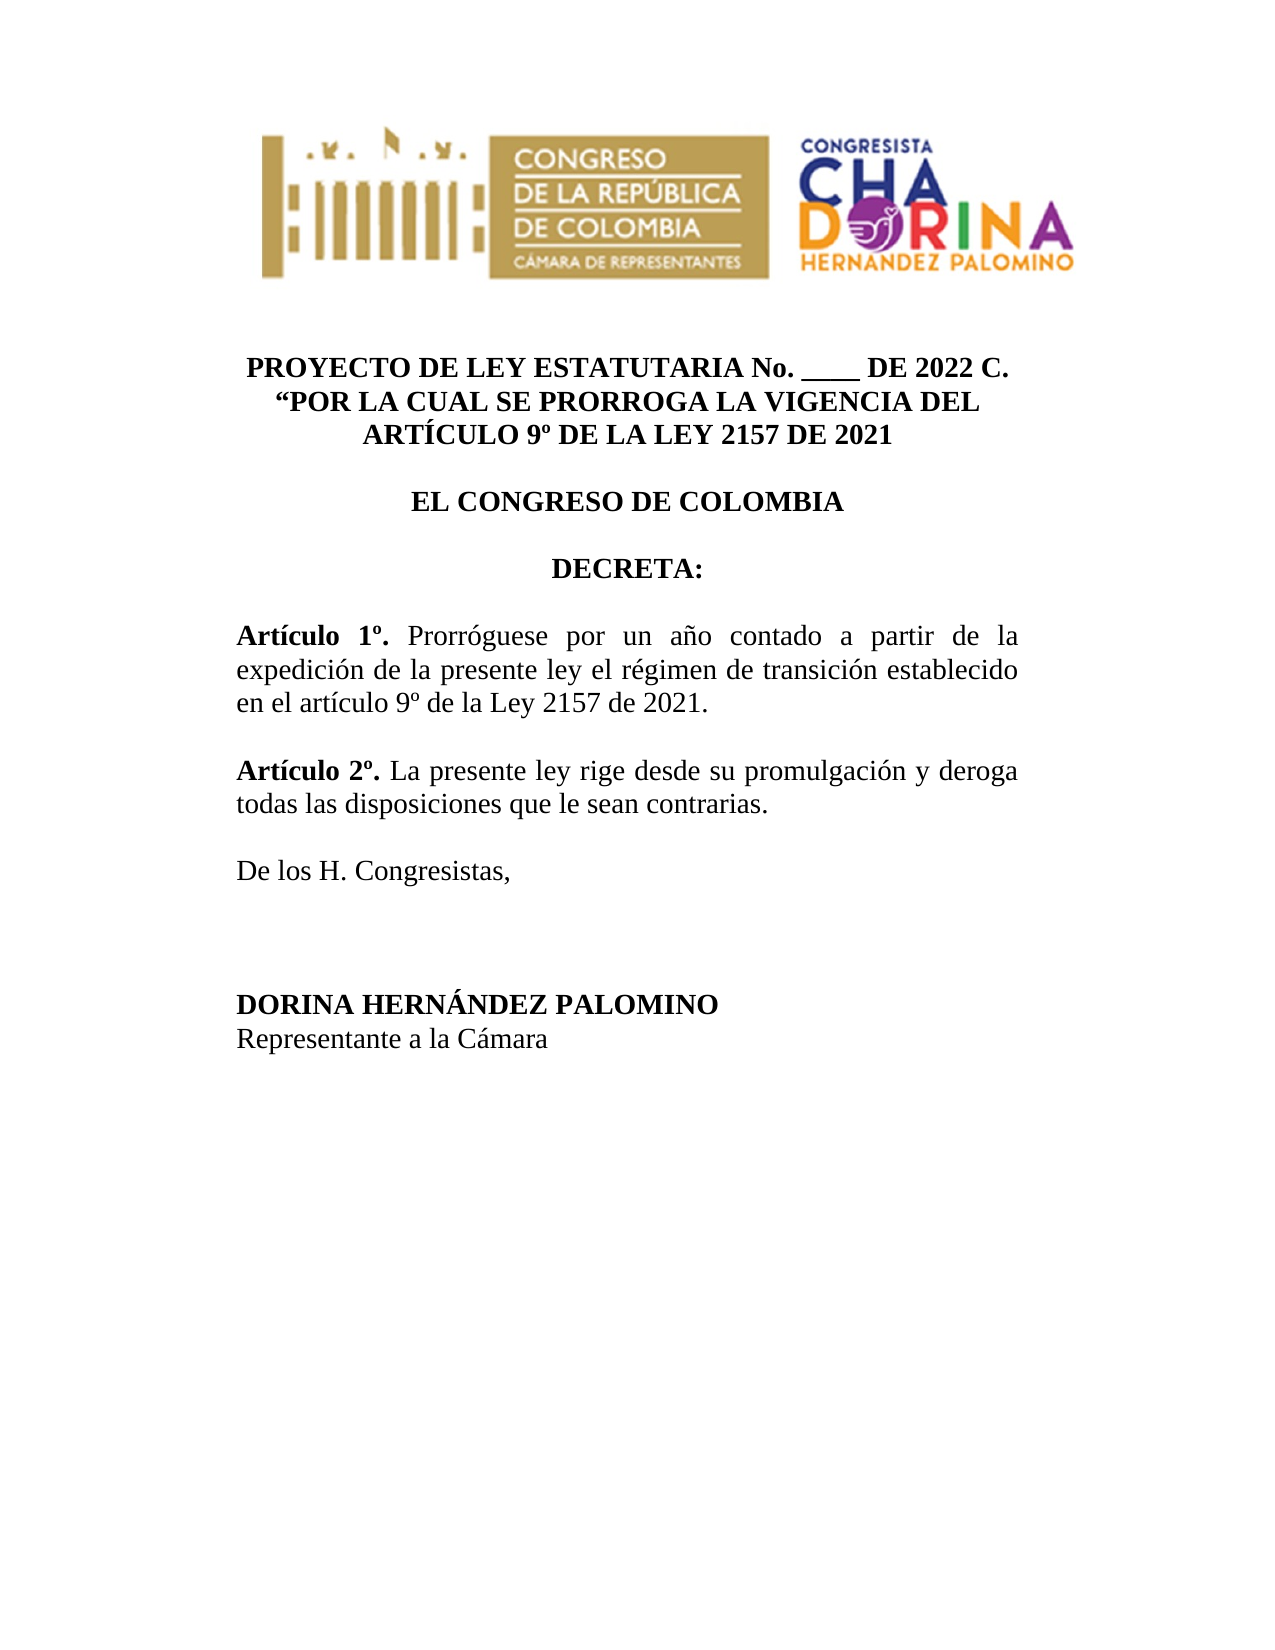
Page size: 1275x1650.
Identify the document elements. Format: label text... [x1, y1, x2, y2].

text “POR LA CUAL SE PRORROGA LA VIGENCIA DEL ARTÍCULO 9º DE LA LEY 2157 DE 2021 [236, 384, 1019, 451]
text DORINA HERNÁNDEZ PALOMINO [236, 987, 1019, 1021]
text Artículo 2º. La presente ley rige desde su promulgación y deroga todas las disposiciones que le sean contrarias. [236, 753, 1019, 820]
text PROYECTO DE LEY ESTATUTARIA No. ____ DE 2022 C. [236, 350, 1019, 384]
text De los H. Congresistas, [236, 853, 1019, 887]
text EL CONGRESO DE COLOMBIA [236, 484, 1019, 518]
text Representante a la Cámara [236, 1021, 1019, 1054]
picture [236, 101, 1098, 317]
text Artículo 1º. Prorróguese por un año contado a partir de la expedición de la presente ley el régimen de transición establecido en el artículo 9º de la Ley 2157 de 2021. [236, 618, 1019, 719]
text DECRETA: [236, 551, 1019, 585]
